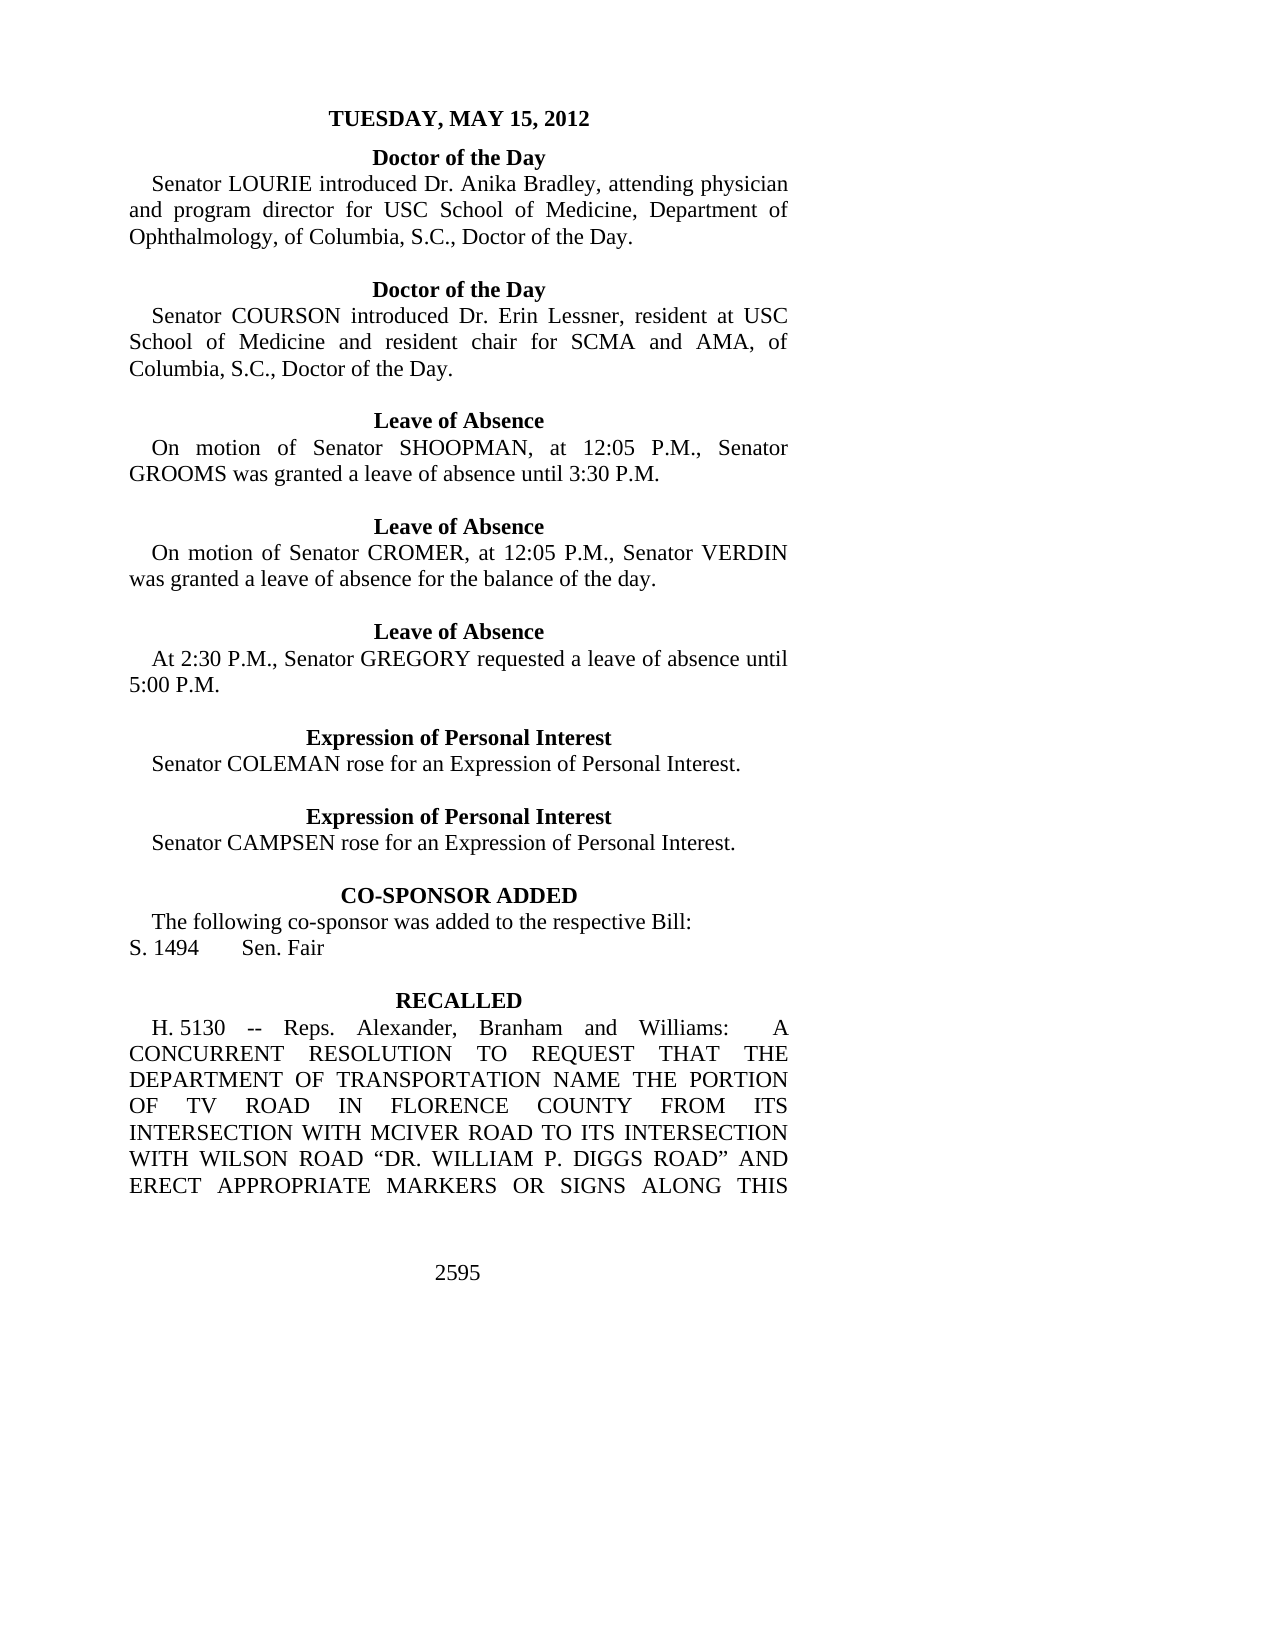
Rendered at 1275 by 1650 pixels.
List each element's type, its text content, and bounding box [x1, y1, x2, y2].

text On motion of Senator CROMER, at 12:05 P.M., Senator VERDIN was granted a leave of absence for the balance of the day. [129, 539, 789, 592]
text Leave of Absence [129, 513, 789, 539]
text The following co-sponsor was added to the respective Bill: [129, 908, 789, 934]
text RECALLED [129, 987, 789, 1013]
text CO-SPONSOR ADDED [129, 882, 789, 908]
text Expression of Personal Interest [129, 803, 789, 829]
text At 2:30 P.M., Senator GREGORY requested a leave of absence until 5:00 P.M. [129, 644, 789, 697]
text On motion of Senator SHOOPMAN, at 12:05 P.M., Senator GROOMS was granted a leave of absence until 3:30 P.M. [129, 434, 789, 486]
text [129, 1013, 789, 1198]
text Senator CAMPSEN rose for an Expression of Personal Interest. [129, 829, 789, 855]
text Leave of Absence [129, 407, 789, 434]
text Doctor of the Day [129, 276, 789, 302]
text Leave of Absence [129, 618, 789, 644]
text Expression of Personal Interest [129, 724, 789, 750]
text Doctor of the Day [129, 144, 789, 170]
text Senator COLEMAN rose for an Expression of Personal Interest. [129, 750, 789, 776]
text Senator LOURIE introduced Dr. Anika Bradley, attending physician and program director for USC School of Medicine, Department of Ophthalmology, of Columbia, S.C., Doctor of the Day. [129, 170, 789, 249]
text S. 1494 Sen. Fair [129, 934, 789, 961]
text Senator COURSON introduced Dr. Erin Lessner, resident at USC School of Medicine and resident chair for SCMA and AMA, of Columbia, S.C., Doctor of the Day. [129, 302, 789, 381]
